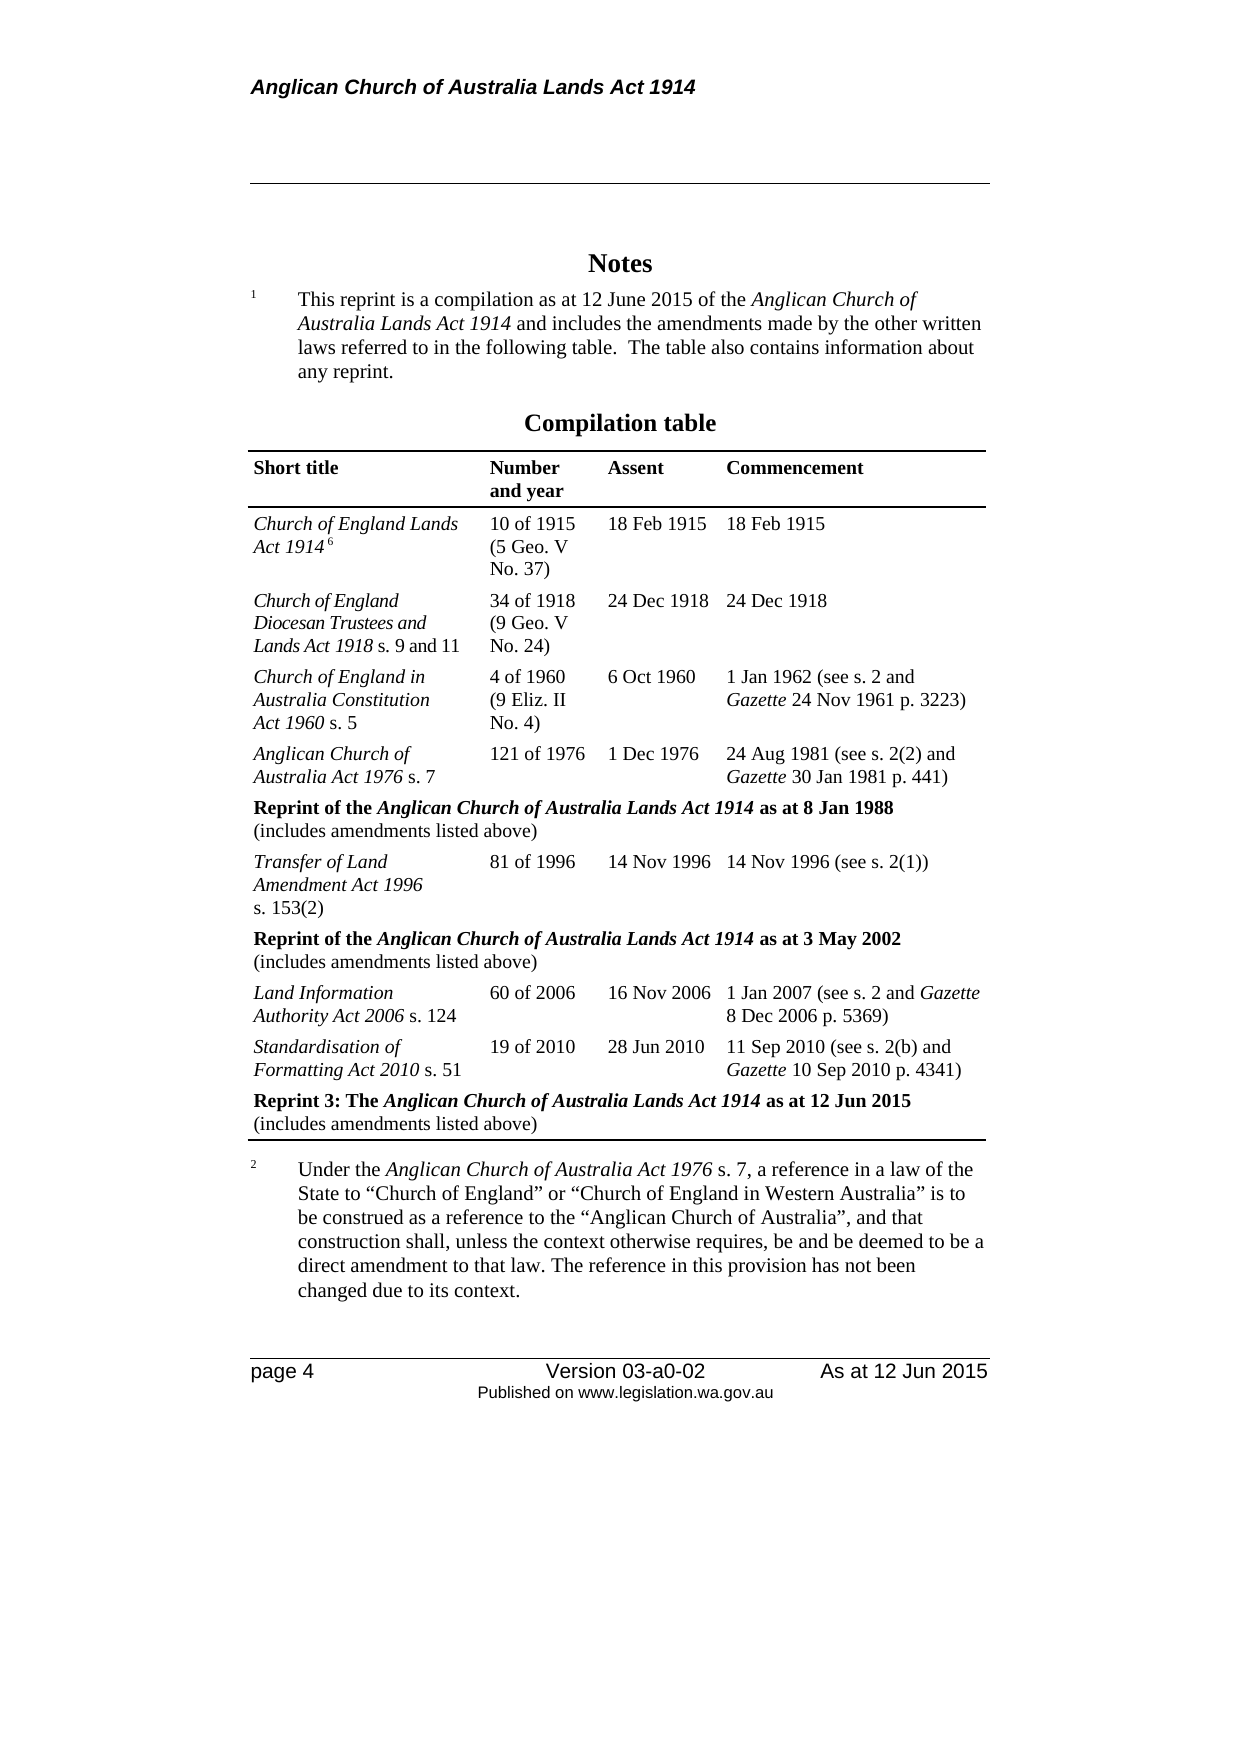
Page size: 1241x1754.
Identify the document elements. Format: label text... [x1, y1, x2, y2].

table_header Assent [602, 452, 720, 506]
table_cell Reprint of the Anglican Church of Australia Lands Act 1914 as at 3 May 2002 (includes amendments listed above) [248, 923, 986, 977]
table_header Short title [248, 452, 484, 506]
table_cell 121 of 1976 [484, 738, 602, 792]
subtitle Compilation table [250, 408, 990, 437]
table_cell 14 Nov 1996 (see s. 2(1)) [720, 846, 986, 923]
table_cell Reprint 3: The Anglican Church of Australia Lands Act 1914 as at 12 Jun 2015 (includes amendments listed above) [248, 1085, 986, 1138]
table_cell Anglican Church of Australia Act 1976 s. 7 [248, 738, 484, 792]
table_cell 4 of 1960 (9 Eliz. II No. 4) [484, 661, 602, 738]
table_cell Standardisation of Formatting Act 2010 s. 51 [248, 1031, 484, 1084]
table_cell 24 Dec 1918 [720, 584, 986, 661]
table_header Number and year [484, 452, 602, 506]
table_cell 18 Feb 1915 [720, 508, 986, 584]
table_cell 18 Feb 1915 [602, 508, 720, 584]
table_cell 11 Sep 2010 (see s. 2(b) and Gazette 10 Sep 2010 p. 4341) [720, 1031, 986, 1084]
text 1 This reprint is a compilation as at 12 June 2015 of the Anglican Church of Australia Lands Act 1914 and includes the amendments made by the other written laws referred to in the following table. The table also contains information about any reprint. [250, 287, 990, 383]
table_cell 10 of 1915 (5 Geo. V No. 37) [484, 508, 602, 584]
table_cell 6 Oct 1960 [602, 661, 720, 738]
table_cell 60 of 2006 [484, 977, 602, 1031]
table_cell Church of England Lands Act 1914 6 [248, 508, 484, 584]
table_cell Transfer of Land Amendment Act 1996 s. 153(2) [248, 846, 484, 923]
table_cell 81 of 1996 [484, 846, 602, 923]
table_cell 1 Jan 2007 (see s. 2 and Gazette 8 Dec 2006 p. 5369) [720, 977, 986, 1031]
table_cell 16 Nov 2006 [602, 977, 720, 1031]
table_cell 14 Nov 1996 [602, 846, 720, 923]
table_cell 1 Dec 1976 [602, 738, 720, 792]
table_cell Land Information Authority Act 2006 s. 124 [248, 977, 484, 1031]
table_cell Reprint of the Anglican Church of Australia Lands Act 1914 as at 8 Jan 1988 (includes amendments listed above) [248, 792, 986, 846]
subtitle Notes [250, 247, 990, 279]
table_cell 28 Jun 2010 [602, 1031, 720, 1084]
table_cell 24 Dec 1918 [602, 584, 720, 661]
text 2 Under the Anglican Church of Australia Act 1976 s. 7, a reference in a law of the State to “Church of England” or “Church of England in Western Australia” is to be construed as a reference to the “Anglican Church of Australia”, and that construction shall, unless the context otherwise requires, be and be deemed to be a direct amendment to that law. The reference in this provision has not been changed due to its context. [250, 1157, 990, 1302]
table_cell 24 Aug 1981 (see s. 2(2) and Gazette 30 Jan 1981 p. 441) [720, 738, 986, 792]
table_cell Church of England Diocesan Trustees and Lands Act 1918 s. 9 and 11 [248, 584, 484, 661]
table_cell 1 Jan 1962 (see s. 2 and Gazette 24 Nov 1961 p. 3223) [720, 661, 986, 738]
table_cell 19 of 2010 [484, 1031, 602, 1084]
table_header Commencement [720, 452, 986, 506]
table_cell Church of England in Australia Constitution Act 1960 s. 5 [248, 661, 484, 738]
table_cell 34 of 1918 (9 Geo. V No. 24) [484, 584, 602, 661]
